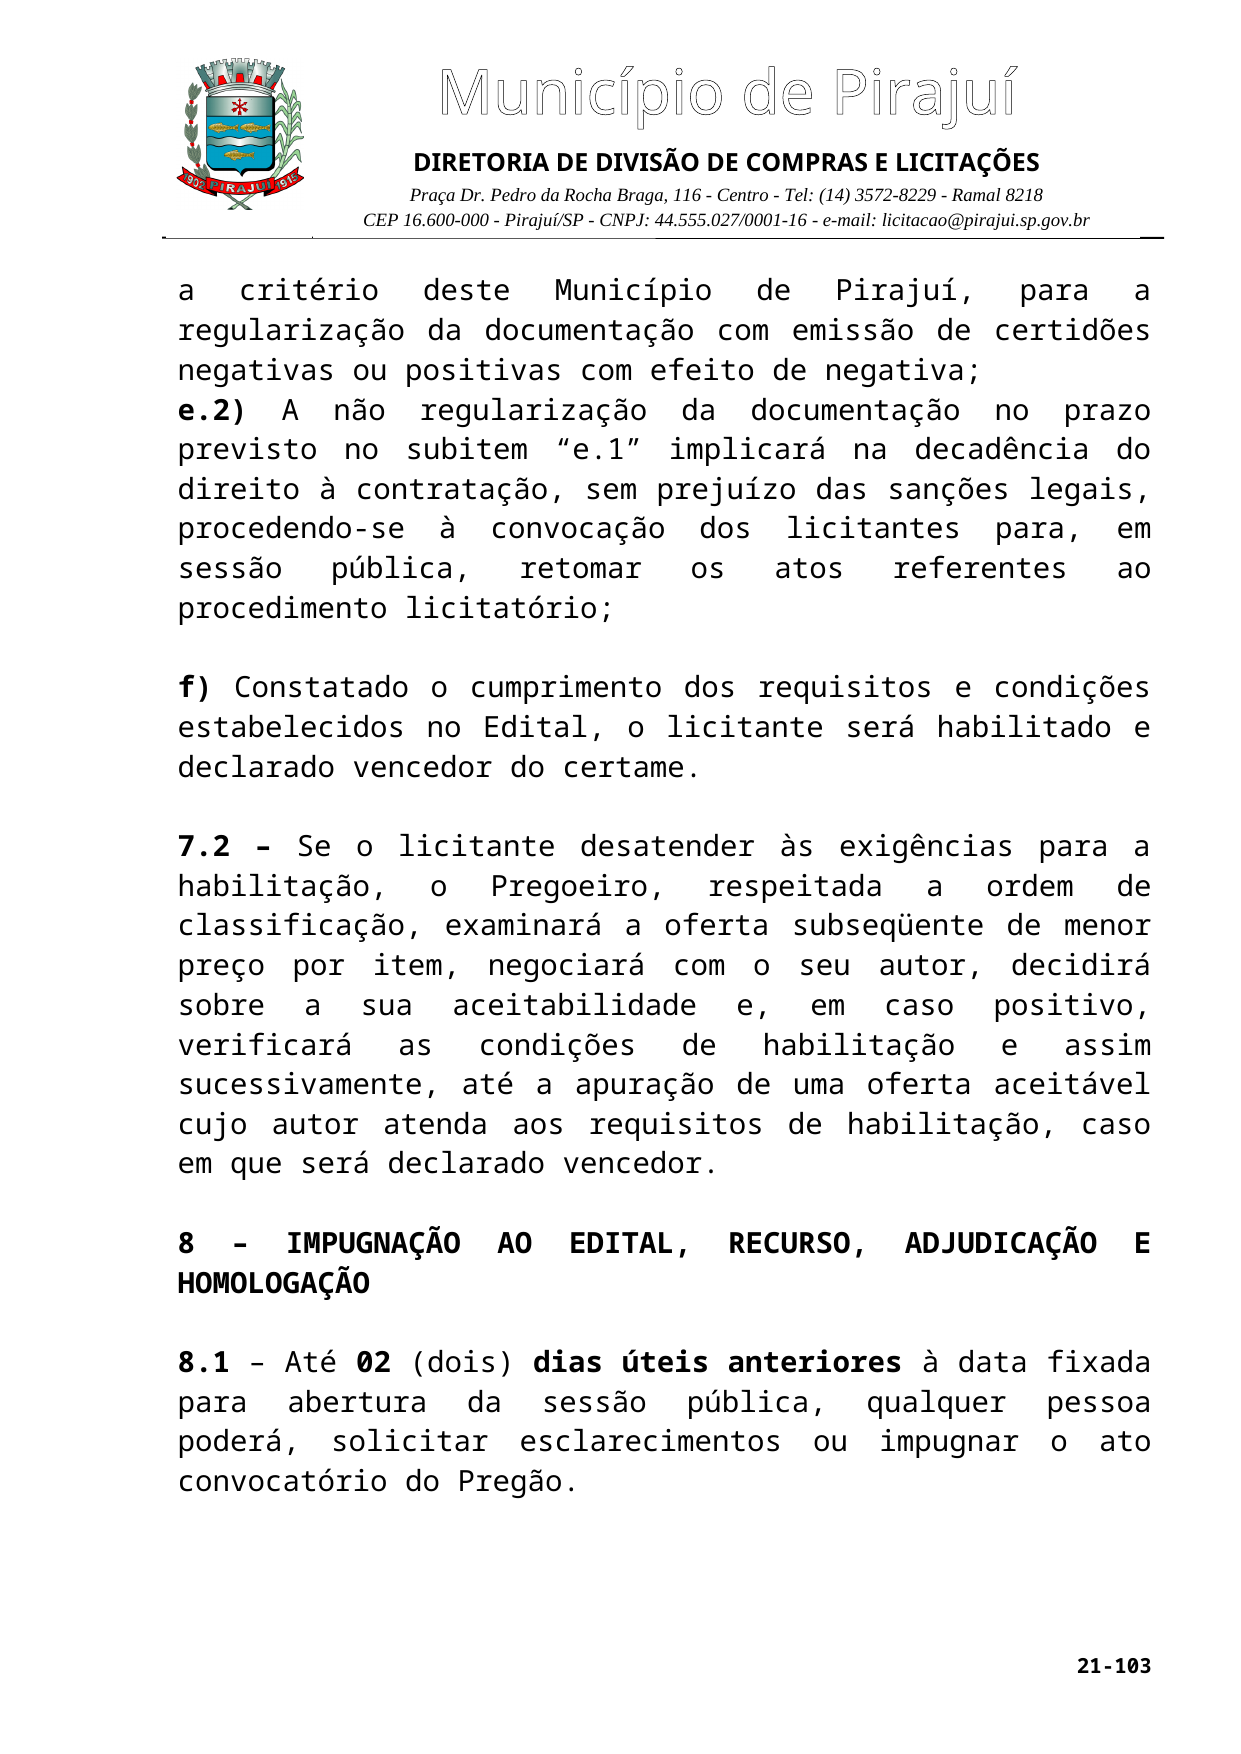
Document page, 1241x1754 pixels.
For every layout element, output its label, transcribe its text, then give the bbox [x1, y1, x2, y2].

text 8 – IMPUGNAÇÃO AO EDITAL, RECURSO, ADJUDICAÇÃO E HOMOLOGAÇÃO [177, 1222, 1152, 1302]
picture [176, 58, 304, 210]
text e.2) A não regularização da documentação no prazo previsto no subitem “e.1” implicará na decadência do direito à contratação, sem prejuízo das sanções legais, procedendo-se à convocação dos licitantes para, em sessão pública, retomar os atos referentes ao procedimento licitatório; [177, 389, 1152, 627]
text 8.1 – Até 02 (dois) dias úteis anteriores à data fixada para abertura da sessão pública, qualquer pessoa poderá, solicitar esclarecimentos ou impugnar o ato convocatório do Pregão. [177, 1341, 1152, 1500]
text 7.2 – Se o licitante desatender às exigências para a habilitação, o Pregoeiro, respeitada a ordem de classificação, examinará a oferta subseqüente de menor preço por item, negociará com o seu autor, decidirá sobre a sua aceitabilidade e, em caso positivo, verificará as condições de habilitação e assim sucessivamente, até a apuração de uma oferta aceitável cujo autor atenda aos requisitos de habilitação, caso em que será declarado vencedor. [177, 825, 1152, 1182]
text f) Constatado o cumprimento dos requisitos e condições estabelecidos no Edital, o licitante será habilitado e declarado vencedor do certame. [177, 667, 1152, 786]
